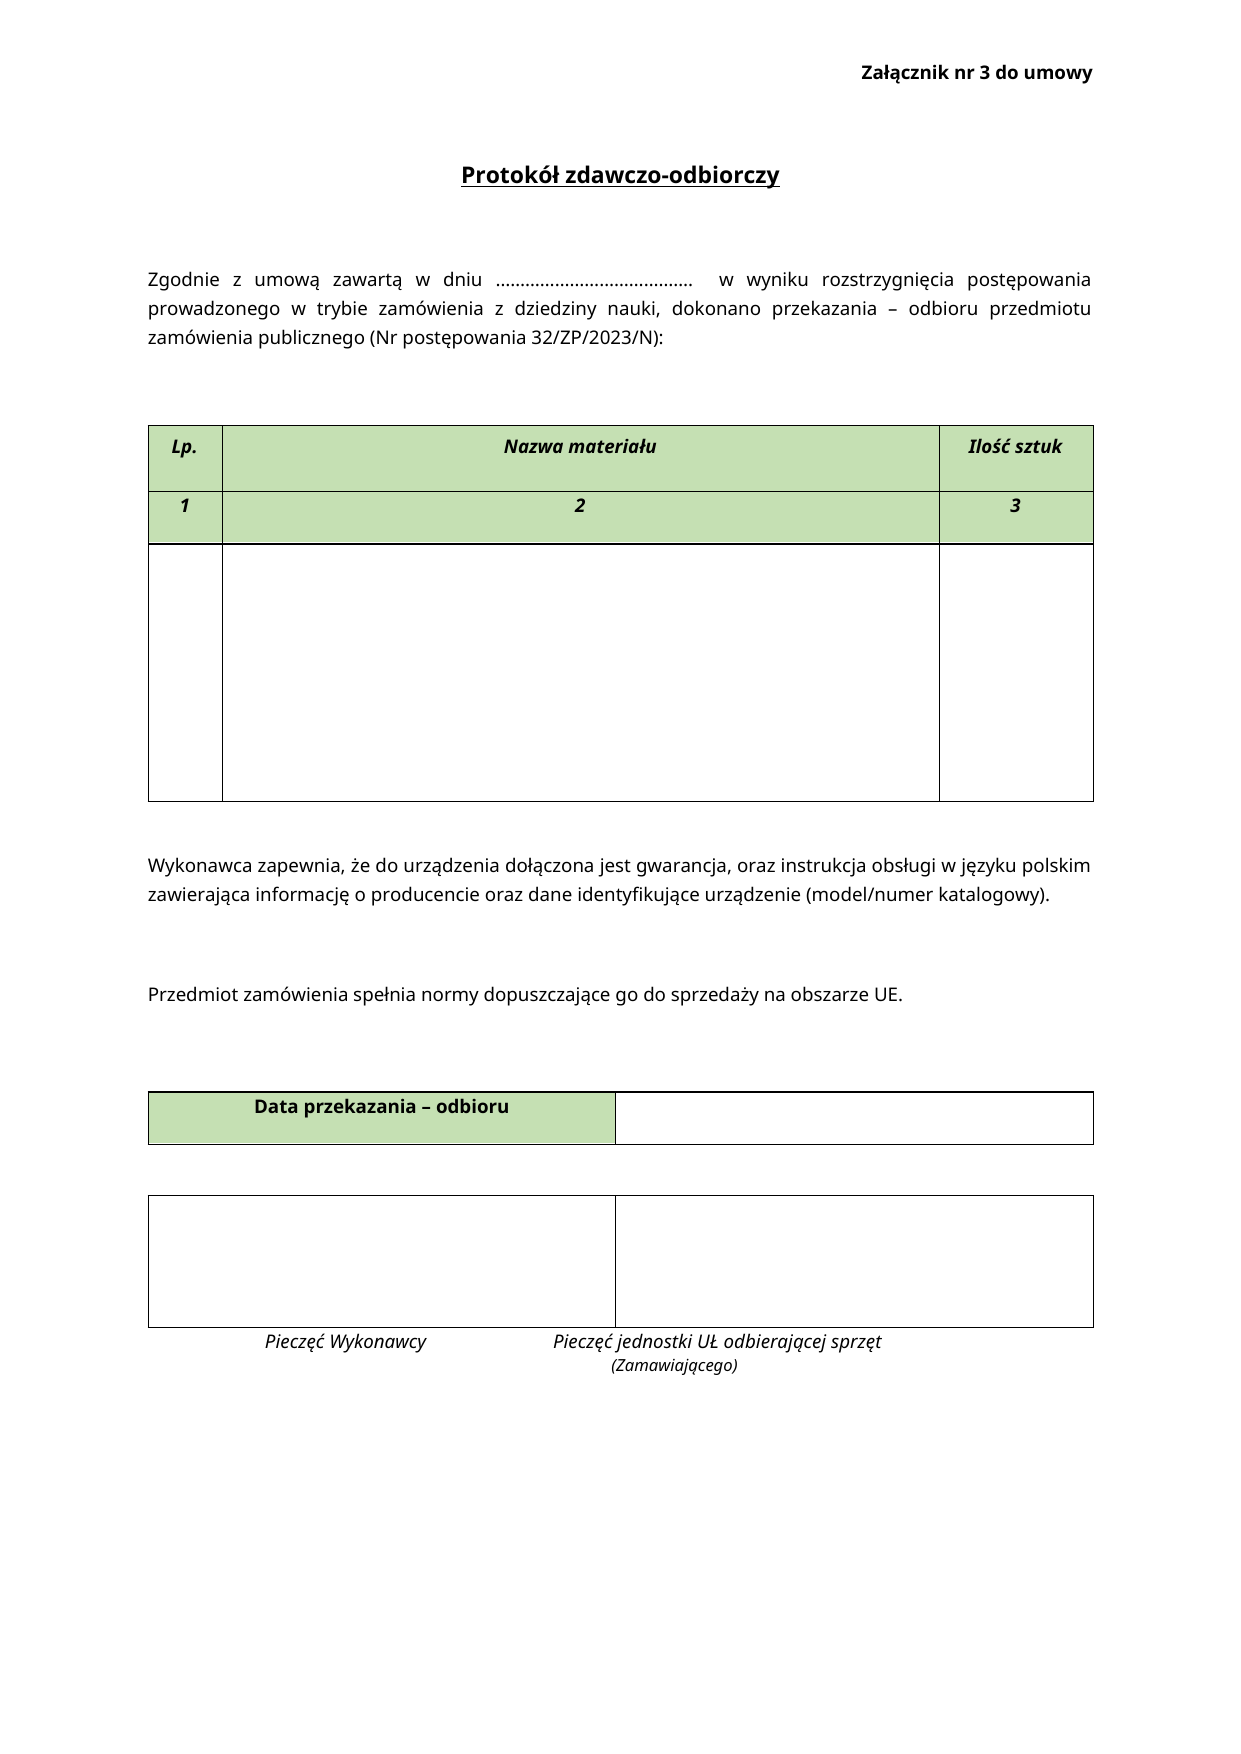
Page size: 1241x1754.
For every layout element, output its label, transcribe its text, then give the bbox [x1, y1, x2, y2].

table_header Ilość sztuk [940, 426, 1093, 491]
table_header [149, 1196, 615, 1327]
text Przedmiot zamówienia spełnia normy dopuszczające go do sprzedaży na obszarze UE. [148, 982, 1093, 1016]
table_cell 2 [223, 492, 939, 542]
table_header Data przekazania – odbioru [149, 1093, 615, 1143]
text Wykonawca zapewnia, że do urządzenia dołączona jest gwarancja, oraz instrukcja obsługi w języku polskim zawierająca informację o producencie oraz dane identyfikujące urządzenie (model/numer katalogowy). [148, 852, 1093, 907]
text (Zamawiającego) [148, 1354, 1093, 1377]
table_header [616, 1196, 1093, 1327]
table_header [616, 1093, 1093, 1143]
text Załącznik nr 3 do umowy [148, 59, 1093, 84]
text Zgodnie z umową zawartą w dniu …………………………………. w wyniku rozstrzygnięcia postępowania prowadzonego w trybie zamówienia z dziedziny nauki, dokonano przekazania – odbioru przedmiotu zamówienia publicznego (Nr postępowania 32/ZP/2023/N): [148, 266, 1093, 350]
text Pieczęć Wykonawcy Pieczęć jednostki UŁ odbierającej sprzęt [148, 1328, 1093, 1354]
table_cell [940, 545, 1093, 801]
table_cell 1 [149, 492, 222, 542]
table_header Nazwa materiału [223, 426, 939, 491]
table_header Lp. [149, 426, 222, 491]
table_cell 3 [940, 492, 1093, 542]
text Protokół zdawczo-odbiorczy [148, 159, 1093, 191]
table_cell [149, 545, 222, 801]
table_cell [223, 545, 939, 801]
